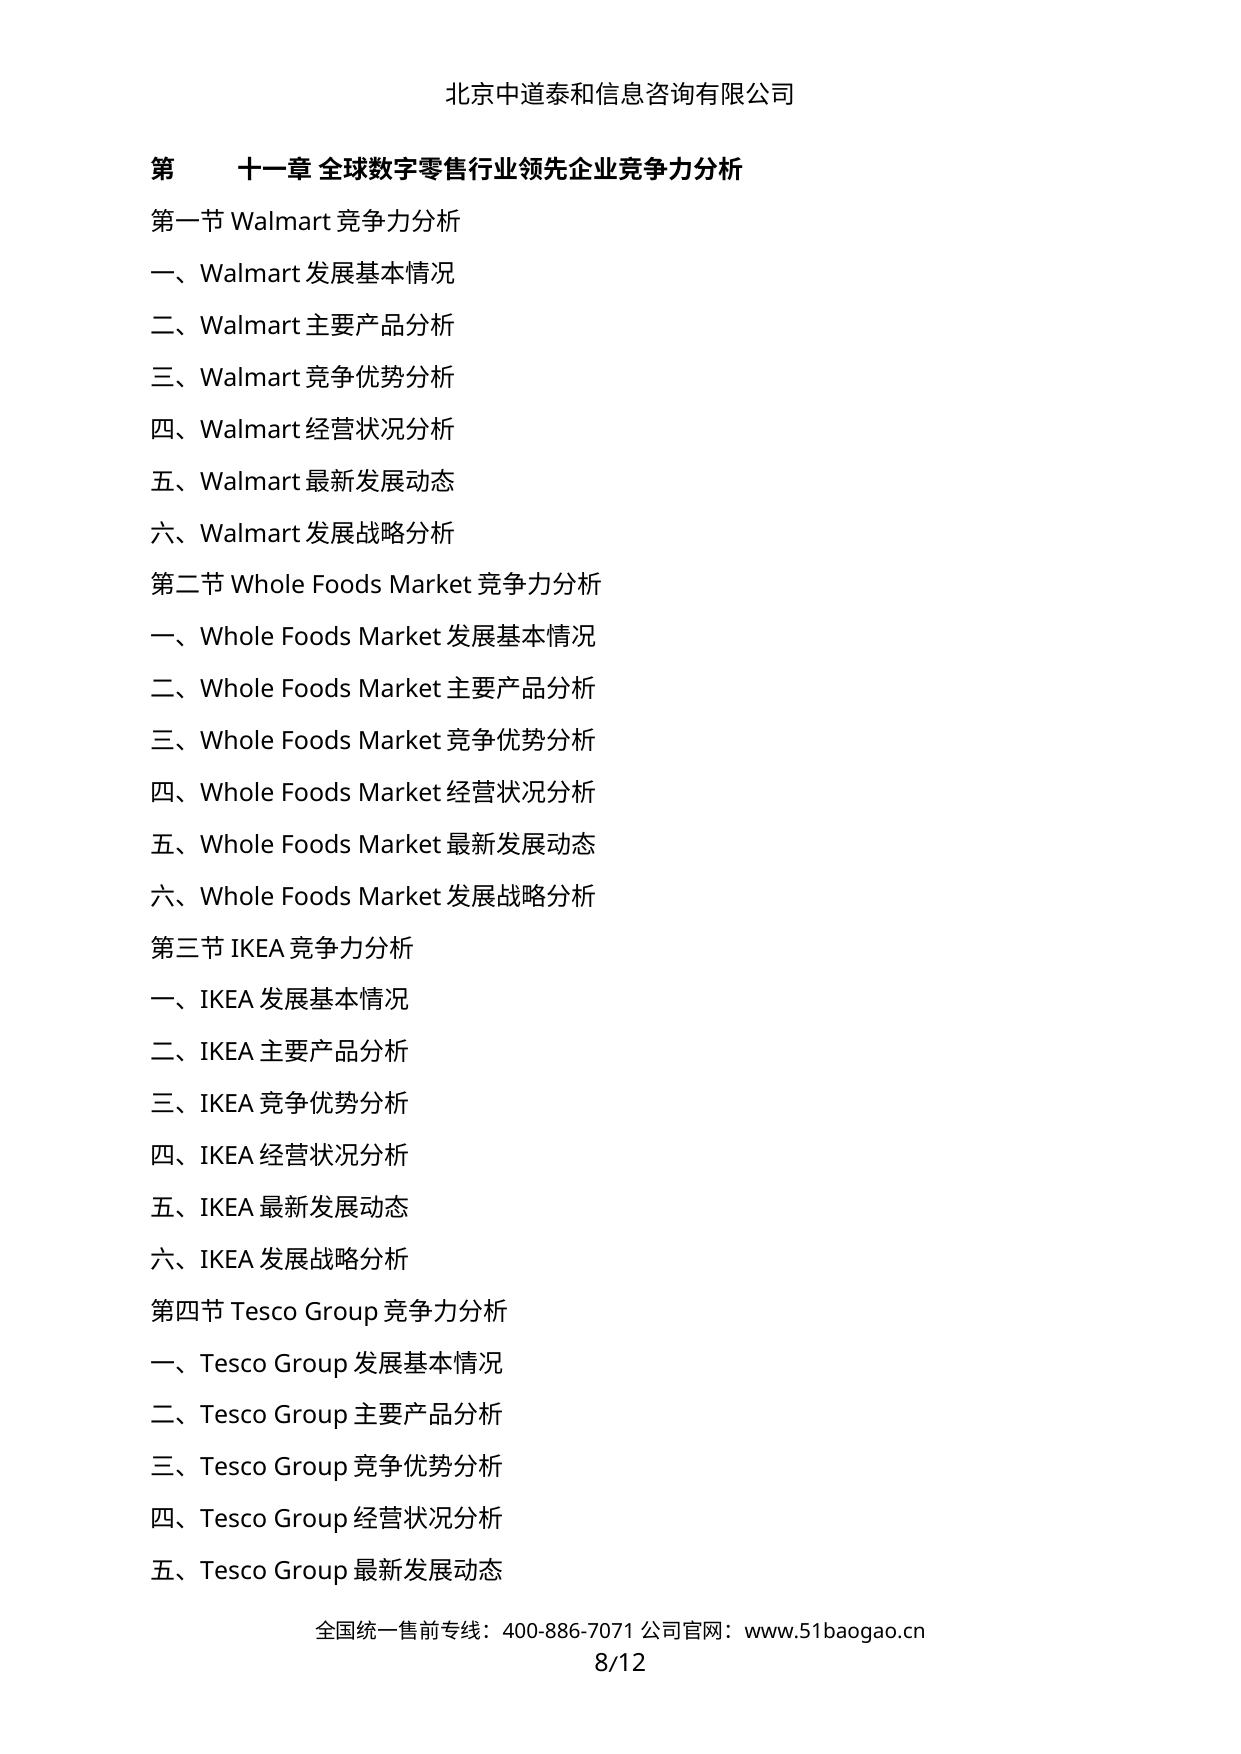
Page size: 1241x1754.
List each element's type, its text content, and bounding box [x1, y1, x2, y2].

text 第四节 Tesco Group竞争力分析 [150, 1291, 1090, 1327]
text 一、Walmart发展基本情况 [150, 254, 1090, 290]
text 六、Whole Foods Market发展战略分析 [150, 876, 1090, 912]
text 六、Walmart发展战略分析 [150, 513, 1090, 549]
text 三、Whole Foods Market竞争优势分析 [150, 721, 1090, 757]
text 四、Whole Foods Market经营状况分析 [150, 772, 1090, 809]
text 三、Tesco Group竞争优势分析 [150, 1447, 1090, 1483]
text 二、Whole Foods Market主要产品分析 [150, 669, 1090, 705]
text 四、Walmart经营状况分析 [150, 409, 1090, 446]
text 五、Walmart最新发展动态 [150, 461, 1090, 497]
text 三、IKEA竞争优势分析 [150, 1084, 1090, 1120]
text 一、Tesco Group发展基本情况 [150, 1343, 1090, 1379]
text 五、IKEA最新发展动态 [150, 1187, 1090, 1224]
text 第三节 IKEA竞争力分析 [150, 928, 1090, 964]
text 六、IKEA发展战略分析 [150, 1239, 1090, 1276]
text 一、Whole Foods Market发展基本情况 [150, 617, 1090, 653]
text 五、Whole Foods Market最新发展动态 [150, 824, 1090, 861]
text 二、Walmart主要产品分析 [150, 306, 1090, 342]
text 一、IKEA发展基本情况 [150, 980, 1090, 1016]
text 二、Tesco Group主要产品分析 [150, 1395, 1090, 1431]
text 三、Walmart竞争优势分析 [150, 357, 1090, 394]
text 第 十一章 全球数字零售行业领先企业竞争力分析 [150, 150, 1090, 186]
text 第二节 Whole Foods Market竞争力分析 [150, 565, 1090, 601]
text 四、Tesco Group经营状况分析 [150, 1499, 1090, 1535]
text 第一节 Walmart竞争力分析 [150, 202, 1090, 238]
text 二、IKEA主要产品分析 [150, 1032, 1090, 1068]
text 四、IKEA经营状况分析 [150, 1136, 1090, 1172]
text 五、Tesco Group最新发展动态 [150, 1551, 1090, 1587]
